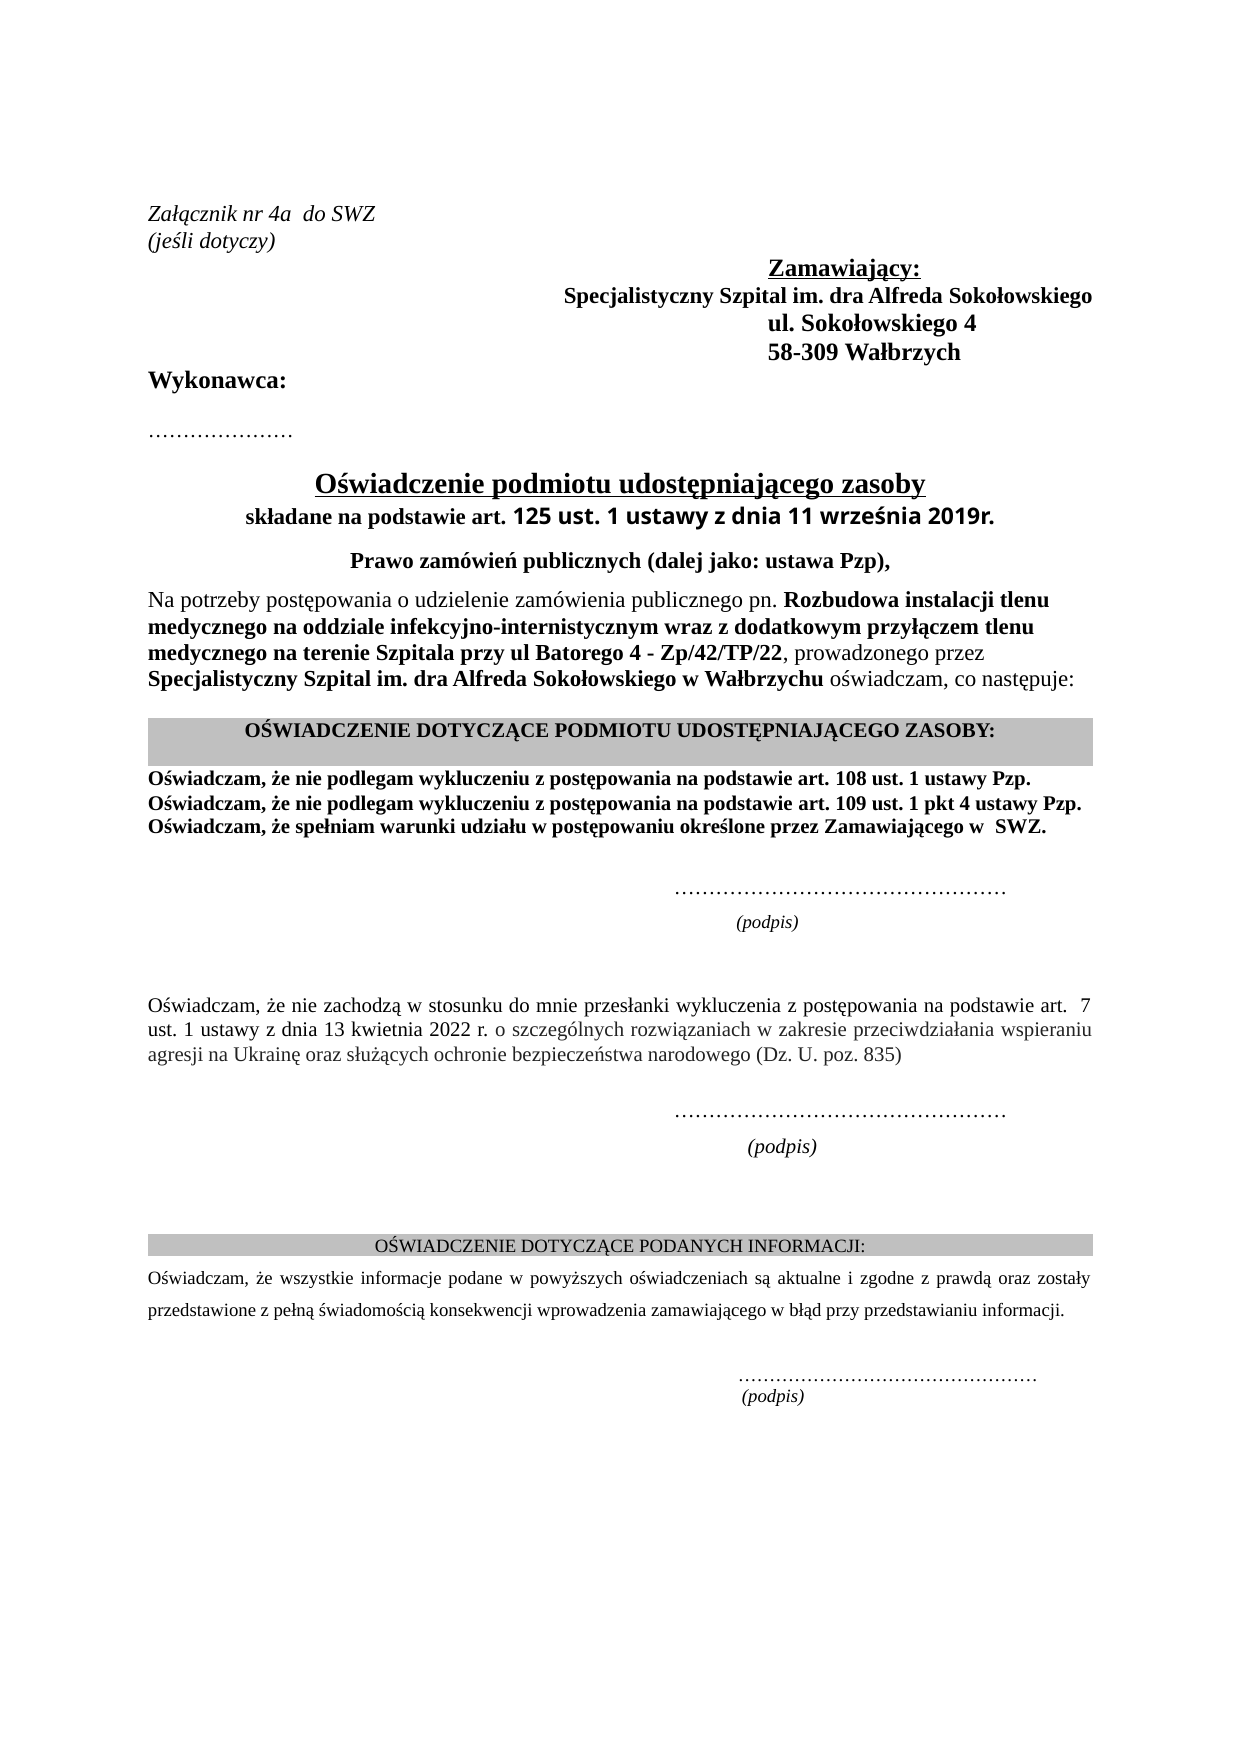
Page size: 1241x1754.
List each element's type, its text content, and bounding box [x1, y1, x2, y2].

text Oświadczam, że wszystkie informacje podane w powyższych oświadczeniach są aktualne i zgodne z prawdą oraz zostały przedstawione z pełną świadomością konsekwencji wprowadzenia zamawiającego w błąd przy przedstawianiu informacji. [148, 1267, 1093, 1321]
text Oświadczenie podmiotu udostępniającego zasoby [148, 467, 1093, 500]
text OŚWIADCZENIE DOTYCZĄCE PODMIOTU UDOSTĘPNIAJĄCEGO ZASOBY: [148, 718, 1093, 742]
text ul. Sokołowskiego 4 [768, 308, 1093, 337]
text (podpis) [148, 1385, 1093, 1407]
text Oświadczam, że spełniam warunki udziału w postępowaniu określone przez Zamawiającego w SWZ. [148, 814, 1093, 838]
text Oświadczam, że nie podlegam wykluczeniu z postępowania na podstawie art. 109 ust. 1 pkt 4 ustawy Pzp. [148, 790, 1093, 814]
text ………………………………………… [590, 1098, 1093, 1122]
text składane na podstawie art. 125 ust. 1 ustawy z dnia 11 września 2019r. [148, 500, 1093, 531]
text ………………………………………… [148, 1364, 1093, 1385]
text Specjalistyczny Szpital im. dra Alfreda Sokołowskiego [148, 282, 1093, 308]
text ………………………………………… [590, 874, 1093, 899]
text Wykonawca: [148, 366, 1093, 394]
text 58-309 Wałbrzych [768, 337, 1093, 366]
text OŚWIADCZENIE DOTYCZĄCE PODANYCH INFORMACJI: [148, 1234, 1093, 1256]
text Na potrzeby postępowania o udzielenie zamówienia publicznego pn. Rozbudowa instalacji tlenu medycznego na oddziale infekcyjno-internistycznym wraz z dodatkowym przyłączem tlenu medycznego na terenie Szpitala przy ul Batorego 4 - Zp/42/TP/22, prowadzonego przez Specjalistyczny Szpital im. dra Alfreda Sokołowskiego w Wałbrzychu oświadczam, co następuje: [148, 586, 1093, 692]
text (jeśli dotyczy) [148, 227, 1093, 253]
text Oświadczam, że nie zachodzą w stosunku do mnie przesłanki wykluczenia z postępowania na podstawie art. 7 ust. 1 ustawy z dnia 13 kwietnia 2022 r. o szczególnych rozwiązaniach w zakresie przeciwdziałania wspieraniu agresji na Ukrainę oraz służących ochronie bezpieczeństwa narodowego (Dz. U. poz. 835) [148, 993, 1093, 1066]
text Prawo zamówień publicznych (dalej jako: ustawa Pzp), [148, 547, 1093, 573]
text (podpis) [148, 1134, 1093, 1158]
text (podpis) [148, 911, 1093, 932]
text ………………… [148, 418, 472, 442]
text Oświadczam, że nie podlegam wykluczeniu z postępowania na podstawie art. 108 ust. 1 ustawy Pzp. [148, 766, 1093, 790]
text Załącznik nr 4a do SWZ [148, 200, 1093, 227]
text Zamawiający: [694, 253, 1093, 282]
